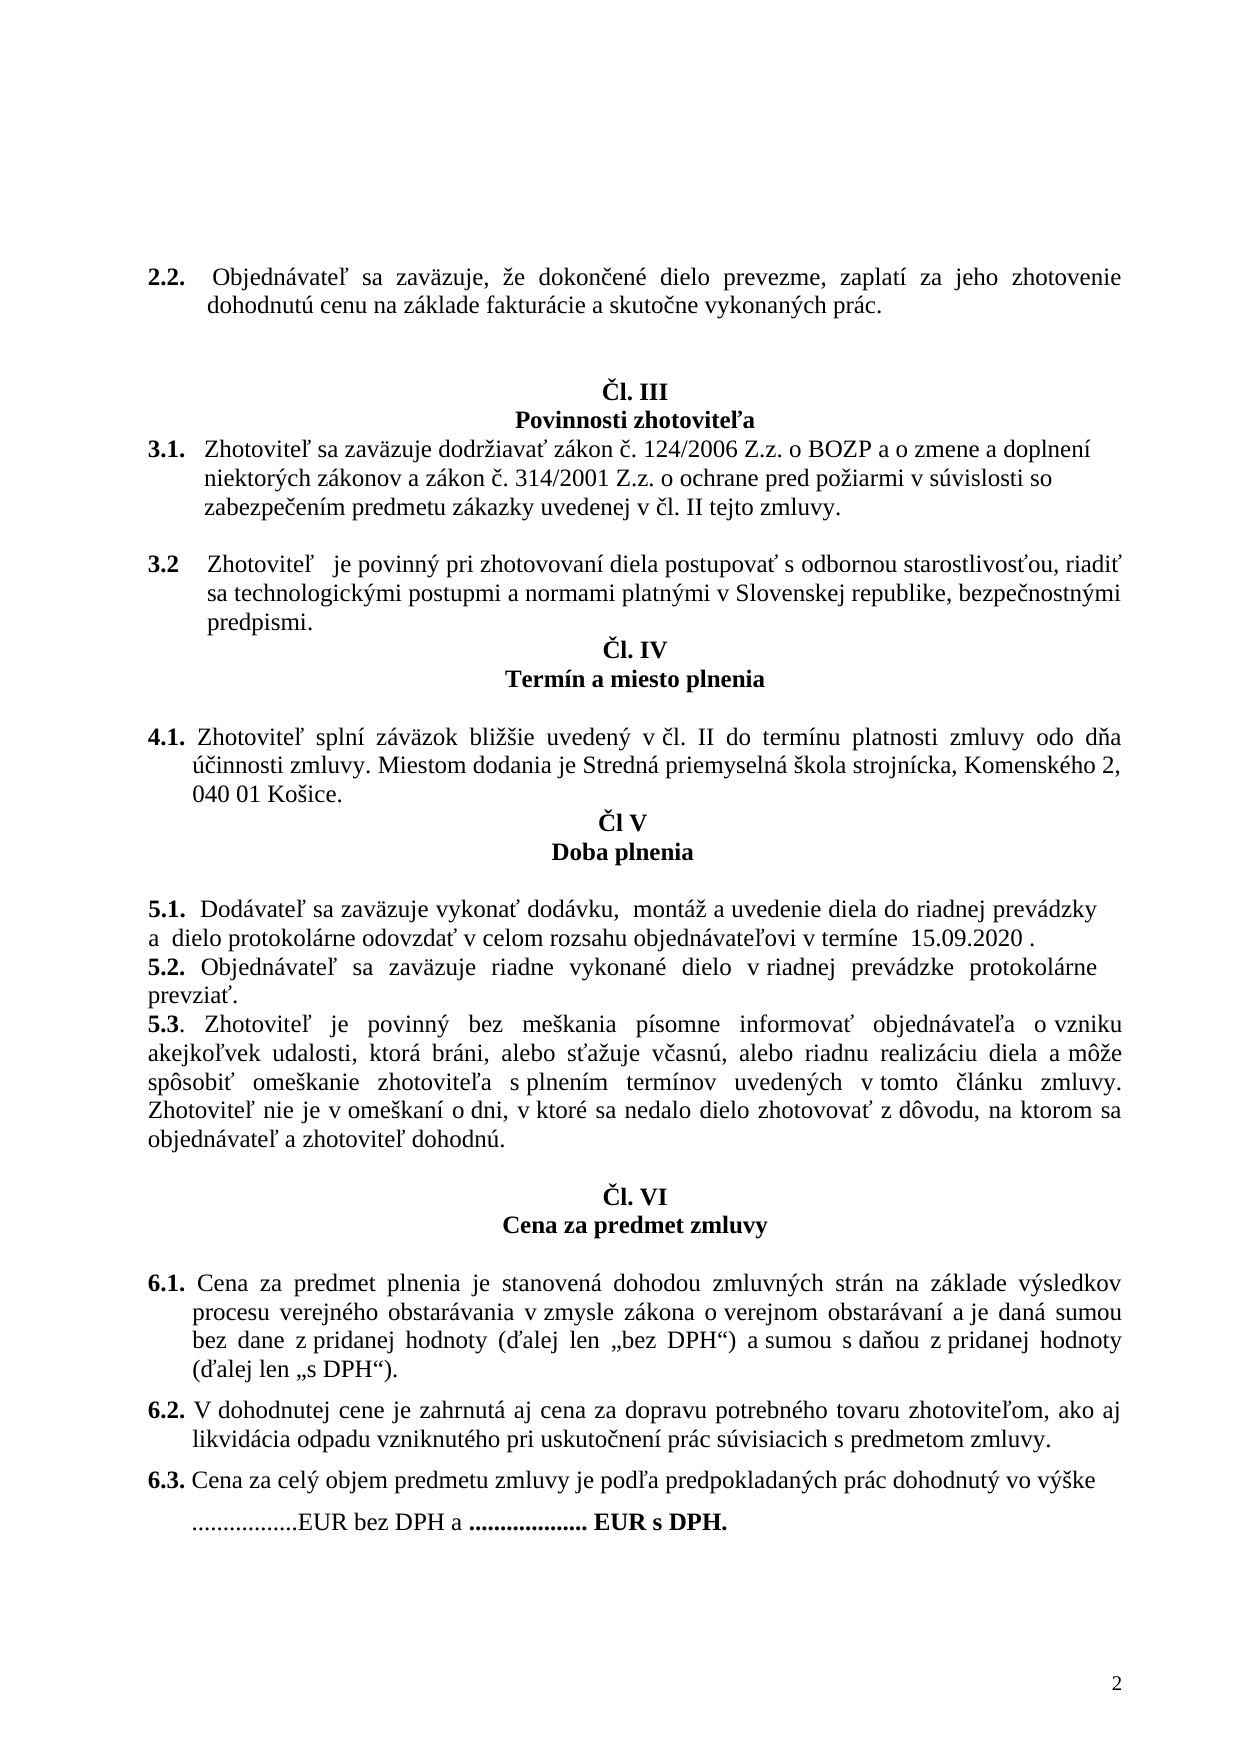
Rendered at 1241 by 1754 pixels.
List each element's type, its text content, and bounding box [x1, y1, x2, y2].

text 2.2. Objednávateľ sa zaväzuje, že dokončené dielo prevezme, zaplatí za jeho zhotovenie dohodnutú cenu na základe fakturácie a skutočne vykonaných prác. [148, 262, 1122, 319]
text 5.3. Zhotoviteľ je povinný bez meškania písomne informovať objednávateľa o vzniku akejkoľvek udalosti, ktorá bráni, alebo sťažuje včasnú, alebo riadnu realizáciu diela a môže spôsobiť omeškanie zhotoviteľa s plnením termínov uvedených v tomto článku zmluvy. Zhotoviteľ nie je v omeškaní o dni, v ktoré sa nedalo dielo zhotovovať z dôvodu, na ktorom sa objednávateľ a zhotoviteľ dohodnú. [148, 1009, 1122, 1153]
text Doba plnenia [148, 837, 1097, 866]
text niektorých zákonov a zákon č. 314/2001 Z.z. o ochrane pred požiarmi v súvislosti so [148, 463, 1122, 492]
text 5.1. Dodávateľ sa zaväzuje vykonať dodávku, montáž a uvedenie diela do riadnej prevádzky a dielo protokolárne odovzdať v celom rozsahu objednávateľovi v termíne 15.09.2020 . [148, 894, 1097, 952]
text 6.3. Cena za celý objem predmetu zmluvy je podľa predpokladaných prác dohodnutý vo výške [148, 1466, 1122, 1494]
list Zhotoviteľ je povinný pri zhotovovaní diela postupovať s odbornou starostlivosťou, riadiť sa technologickými postupmi a normami platnými v Slovenskej republike, bezpečnostnými predpismi. [148, 549, 1122, 636]
text Čl. IV [148, 636, 1122, 664]
text 6.1. Cena za predmet plnenia je stanovená dohodou zmluvných strán na základe výsledkov procesu verejného obstarávania v zmysle zákona o verejnom obstarávaní a je daná sumou bez dane z pridanej hodnoty (ďalej len „bez DPH“) a sumou s daňou z pridanej hodnoty (ďalej len „s DPH“). [148, 1268, 1122, 1383]
text zabezpečením predmetu zákazky uvedenej v čl. II tejto zmluvy. [148, 492, 1122, 521]
text 4.1. Zhotoviteľ splní záväzok bližšie uvedený v čl. II do termínu platnosti zmluvy odo dňa účinnosti zmluvy. Miestom dodania je Stredná priemyselná škola strojnícka, Komenského 2, 040 01 Košice. [148, 722, 1122, 808]
text Čl. VI [148, 1182, 1122, 1211]
text 5.2. Objednávateľ sa zaväzuje riadne vykonané dielo v riadnej prevádzke protokolárne prevziať. [148, 952, 1097, 1009]
text Čl V [148, 808, 1097, 837]
text 3.1. Zhotoviteľ sa zaväzuje dodržiavať zákon č. 124/2006 Z.z. o BOZP a o zmene a doplnení [148, 434, 1122, 463]
text .................EUR bez DPH a ................... EUR s DPH. [148, 1507, 1122, 1536]
subtitle Cena za predmet zmluvy [148, 1211, 1122, 1239]
subtitle Povinnosti zhotoviteľa [148, 406, 1122, 434]
subtitle Termín a miesto plnenia [148, 664, 1122, 693]
text Čl. III [148, 377, 1122, 406]
text 6.2. V dohodnutej cene je zahrnutá aj cena za dopravu potrebného tovaru zhotoviteľom, ako aj likvidácia odpadu vzniknutého pri uskutočnení prác súvisiacich s predmetom zmluvy. [148, 1396, 1122, 1453]
